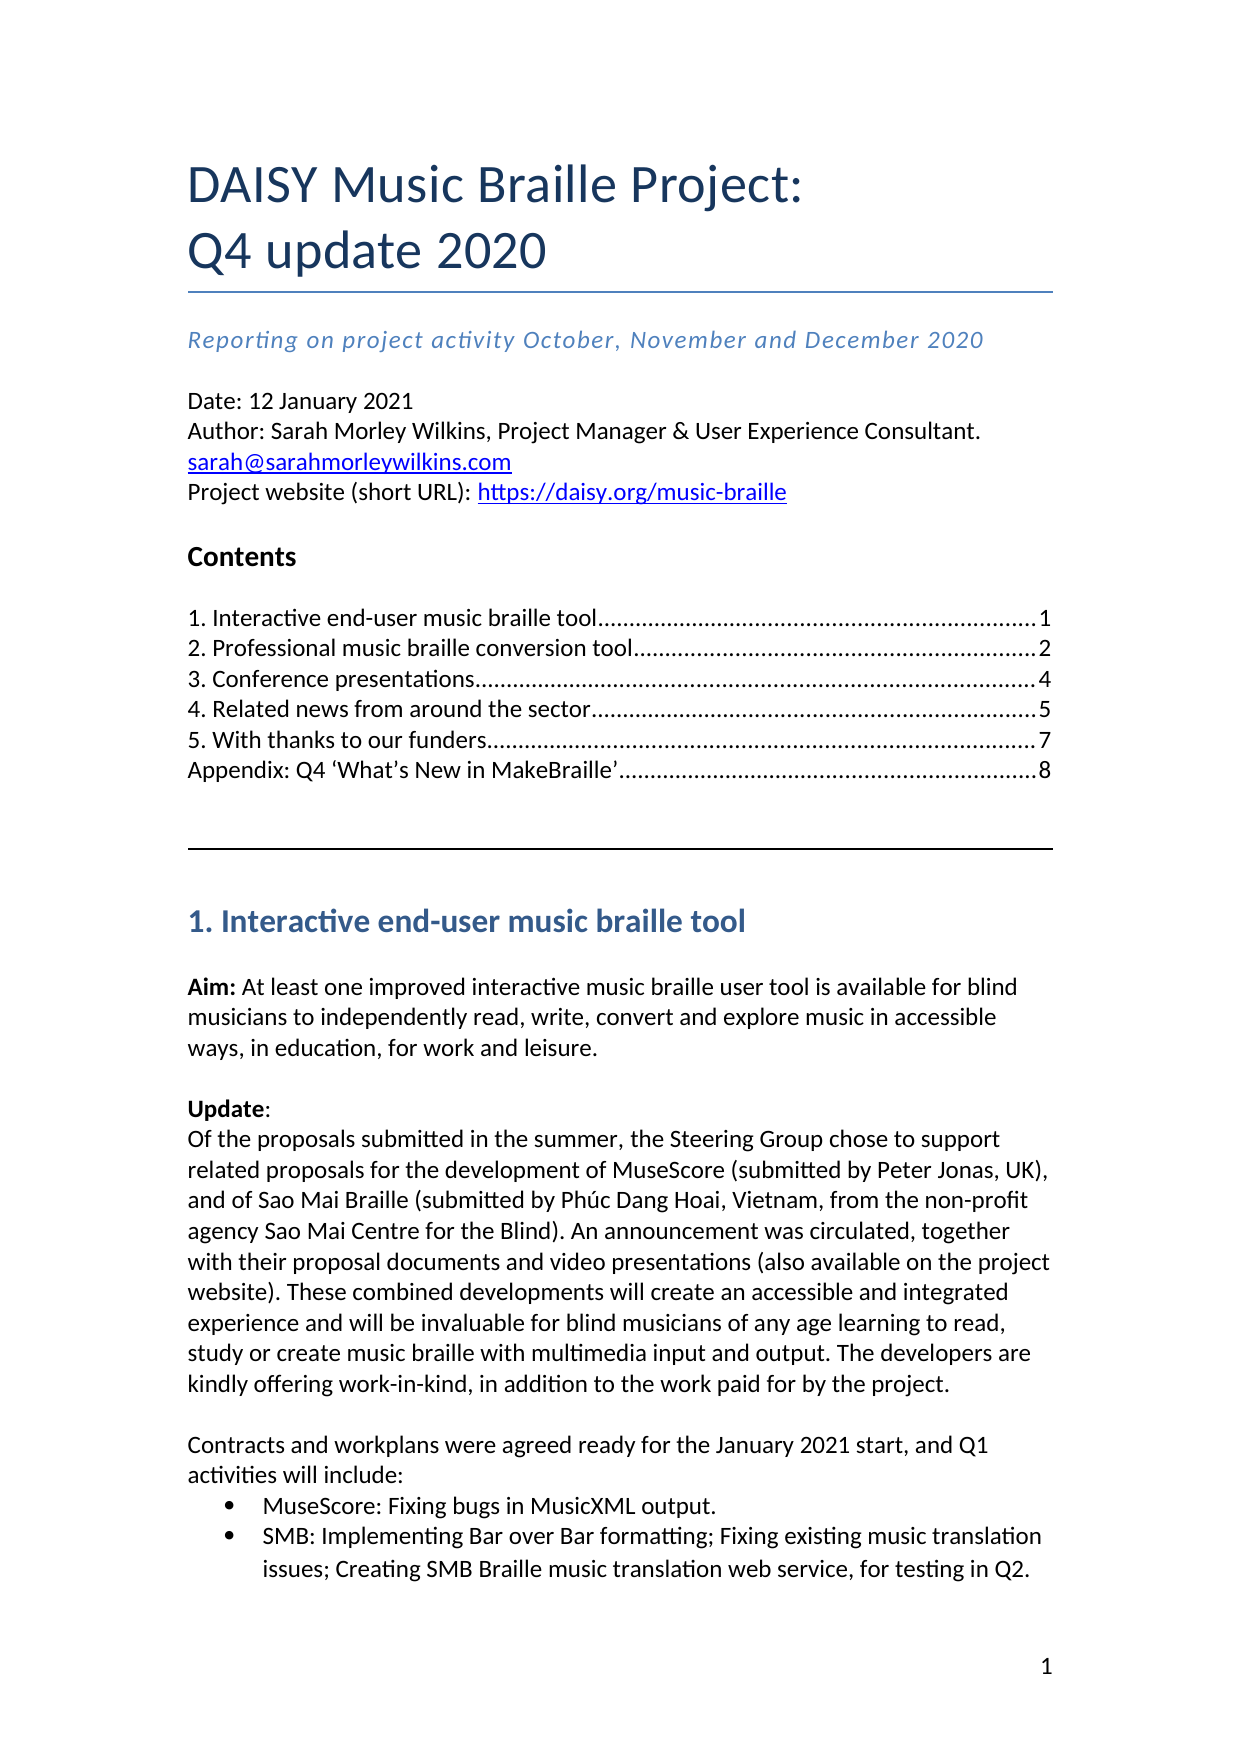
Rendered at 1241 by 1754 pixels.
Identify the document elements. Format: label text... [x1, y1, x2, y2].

list MuseScore: Fixing bugs in MusicXML output. [225, 1490, 1053, 1520]
text Of the proposals submitted in the summer, the Steering Group chose to support related proposals for the development of MuseScore (submitted by Peter Jonas, UK), and of Sao Mai Braille (submitted by Phúc Dang Hoai, Vietnam, from the non-profit agency Sao Mai Centre for the Blind). An announcement was circulated, together with their proposal documents and video presentations (also available on the project website). These combined developments will create an accessible and integrated experience and will be invaluable for blind musicians of any age learning to read, study or create music braille with multimedia input and output. The developers are kindly offering work-in-kind, in addition to the work paid for by the project. [187, 1124, 1053, 1398]
text 1. Interactive end-user music braille tool 1 [187, 602, 1053, 632]
list SMB: Implementing Bar over Bar formatting; Fixing existing music translation issues; Creating SMB Braille music translation web service, for testing in Q2. [225, 1520, 1053, 1584]
text Contents [187, 538, 1053, 573]
text 2. Professional music braille conversion tool 2 [187, 632, 1053, 663]
text Date: 12 January 2021 [187, 385, 1053, 416]
text Author: Sarah Morley Wilkins, Project Manager & User Experience Consultant. [187, 416, 1053, 446]
subtitle 1. Interactive end-user music braille tool [187, 900, 1053, 941]
text Appendix: Q4 ‘What’s New in MakeBraille’ 8 [187, 754, 1053, 785]
title DAISY Music Braille Project: [187, 150, 1053, 216]
text Aim: At least one improved interactive music braille user tool is available for blind musicians to independently read, write, convert and explore music in accessible ways, in education, for work and leisure. [187, 971, 1053, 1063]
text 4. Related news from around the sector 5 [187, 693, 1053, 724]
text 3. Conference presentations 4 [187, 663, 1053, 693]
text sarah@sarahmorleywilkins.com [187, 446, 1053, 477]
text 5. With thanks to our funders 7 [187, 724, 1053, 754]
text Update: [187, 1093, 1053, 1124]
text Contracts and workplans were agreed ready for the January 2021 start, and Q1 activities will include: [187, 1429, 1053, 1490]
subtitle Reporting on project activity October, November and December 2020 [187, 324, 1053, 354]
text Project website (short URL): https://daisy.org/music-braille [187, 477, 1053, 507]
title Q4 update 2020 [187, 216, 1053, 293]
